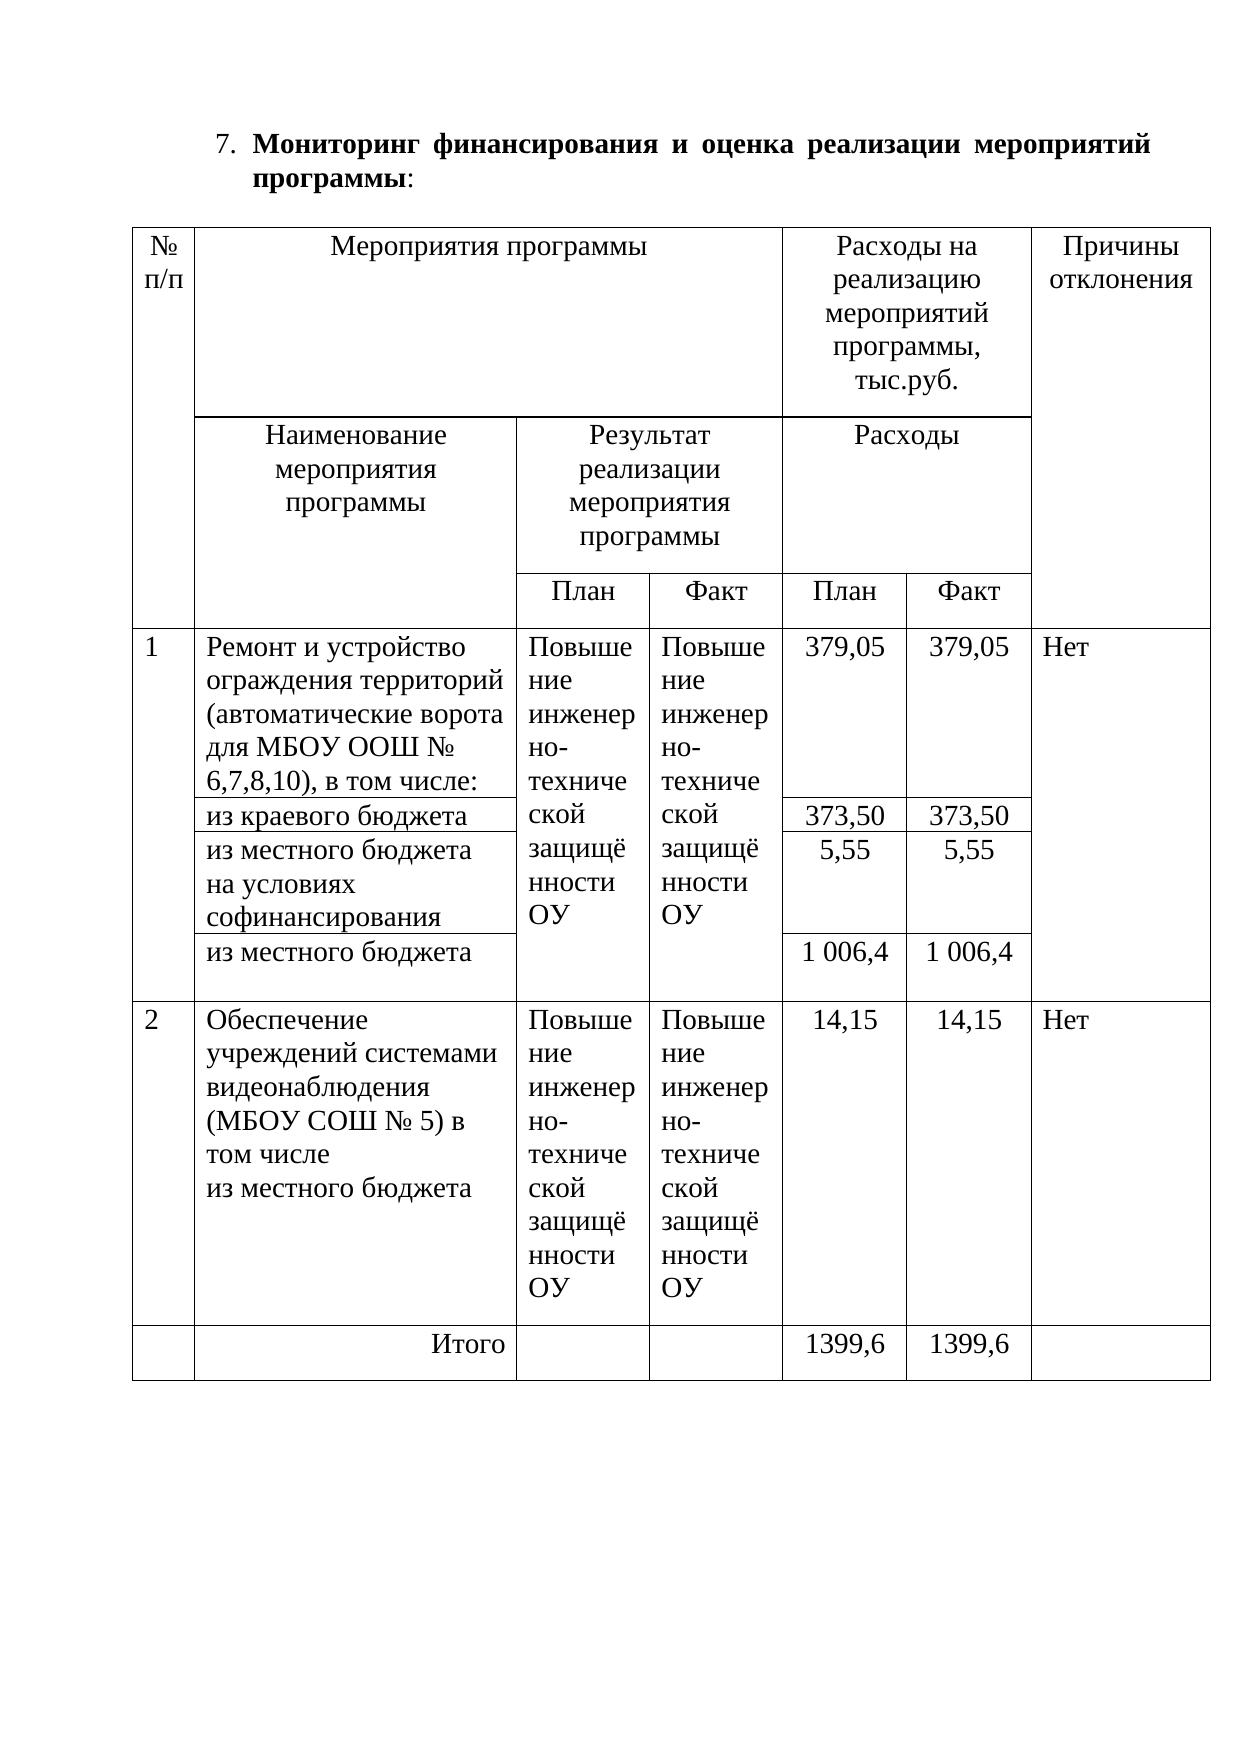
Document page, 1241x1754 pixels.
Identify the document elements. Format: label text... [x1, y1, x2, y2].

table_cell Нет [1032, 1002, 1210, 1325]
table_cell Факт [650, 574, 782, 628]
table_cell План [517, 574, 649, 628]
table_header Причины отклонения [1032, 228, 1210, 628]
table_cell Итого [195, 1326, 516, 1380]
table_cell 379,05 [783, 629, 906, 797]
table_cell из местного бюджета на условиях софинансирования [195, 832, 516, 933]
table_cell План [783, 574, 906, 628]
table_cell 14,15 [907, 1002, 1031, 1325]
table_cell 373,50 [907, 798, 1031, 831]
table_cell 5,55 [783, 832, 906, 933]
table_cell 379,05 [907, 629, 1031, 797]
table_cell 373,50 [783, 798, 906, 831]
table_cell 1 006,4 [783, 934, 906, 1001]
table_cell [1032, 1326, 1210, 1380]
table_cell 1399,6 [783, 1326, 906, 1380]
table_cell Факт [907, 574, 1031, 628]
table_cell Повышение инженерно-технической защищённости ОУ [517, 1002, 649, 1325]
table_cell из местного бюджета [195, 934, 516, 1001]
table_cell Ремонт и устройство ограждения территорий (автоматические ворота для МБОУ ООШ № 6,7,8,10), в том числе: [195, 629, 516, 797]
table_cell Обеспечение учреждений системами видеонаблюдения (МБОУ СОШ № 5) в том числе из местного бюджета [195, 1002, 516, 1325]
table_cell 14,15 [783, 1002, 906, 1325]
table_cell 2 [133, 1002, 194, 1325]
table_cell Результат реализации мероприятия программы [517, 418, 782, 572]
table_cell [650, 1326, 782, 1380]
table_cell Расходы [783, 418, 1031, 572]
table_cell [133, 1326, 194, 1380]
table_cell Повышение инженерно-технической защищённости ОУ [650, 1002, 782, 1325]
table_cell из краевого бюджета [195, 798, 516, 831]
table_cell 1 [133, 629, 194, 1001]
table_cell Повышение инженерно-технической защищённости ОУ [517, 629, 649, 1001]
table_header № п/п [133, 228, 194, 628]
table_cell Нет [1032, 629, 1210, 1001]
table_cell Повышение инженерно-технической защищённости ОУ [650, 629, 782, 1001]
table_cell Наименование мероприятия программы [195, 418, 516, 628]
table_cell 1 006,4 [907, 934, 1031, 1001]
table_cell [517, 1326, 649, 1380]
table_header Расходы на реализацию мероприятий программы, тыс.руб. [783, 228, 1031, 416]
table_cell 1399,6 [907, 1326, 1031, 1380]
table_cell 5,55 [907, 832, 1031, 933]
list Мониторинг финансирования и оценка реализации мероприятий программы: [215, 126, 1152, 193]
table_header Мероприятия программы [195, 228, 782, 416]
